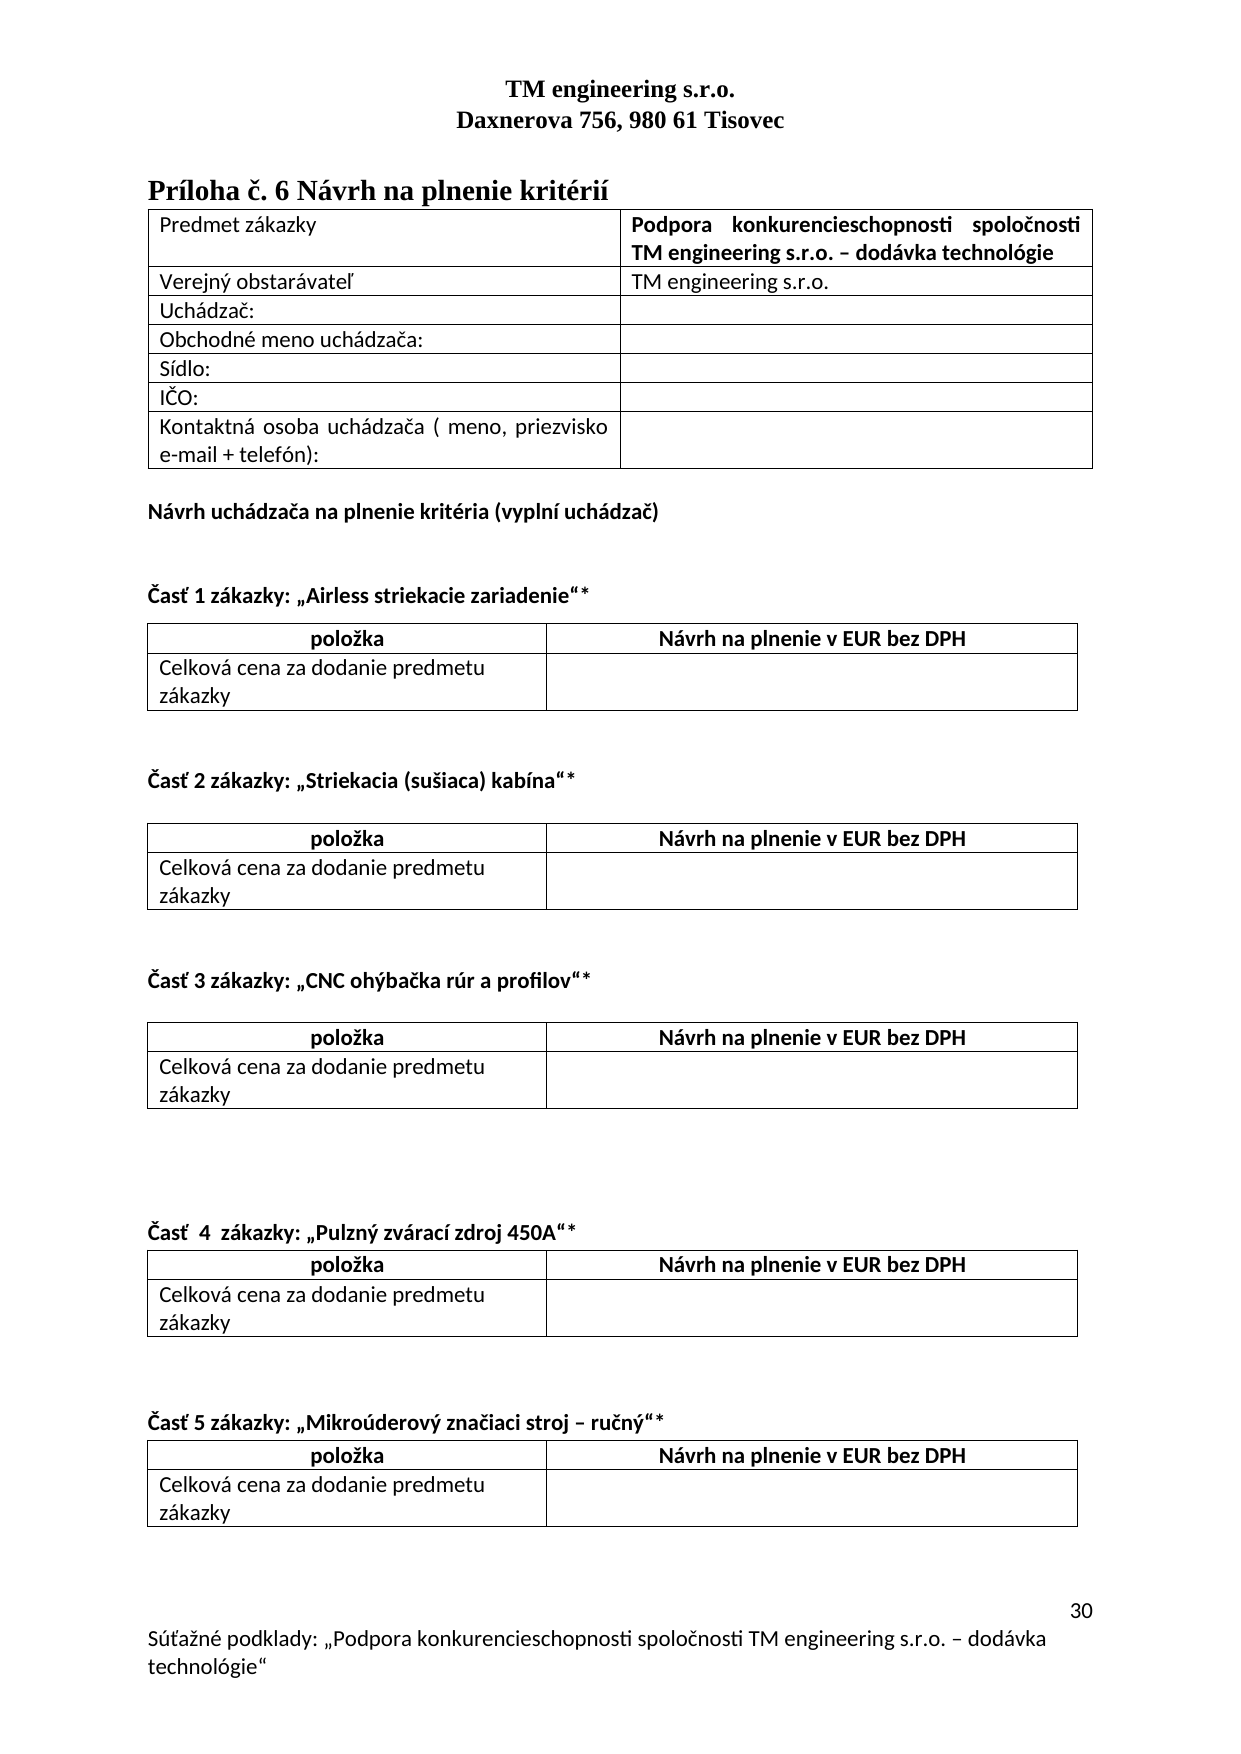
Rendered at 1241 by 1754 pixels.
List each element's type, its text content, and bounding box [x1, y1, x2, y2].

table_header položka [148, 1251, 546, 1279]
table_header Predmet zákazky [149, 210, 620, 266]
table_cell Celková cena za dodanie predmetu zákazky [148, 853, 546, 909]
table_cell [621, 354, 1092, 382]
table_cell [621, 383, 1092, 411]
table_cell Kontaktná osoba uchádzača ( meno, priezvisko e-mail + telefón): [149, 412, 620, 468]
subtitle Príloha č. 6 Návrh na plnenie kritérií [148, 173, 1093, 206]
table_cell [148, 1280, 546, 1336]
table_header položka [148, 624, 546, 652]
table_cell [547, 1280, 1077, 1336]
table_cell Obchodné meno uchádzača: [149, 325, 620, 353]
text Časť 3 zákazky: „CNC ohýbačka rúr a profilov“* [148, 966, 1093, 994]
table_cell [547, 1052, 1077, 1108]
table_header položka [148, 824, 546, 852]
table_cell IČO: [149, 383, 620, 411]
table_cell [547, 654, 1077, 709]
table_cell Uchádzač: [149, 296, 620, 324]
table_header položka [148, 1023, 546, 1051]
table_header Návrh na plnenie v EUR bez DPH [547, 624, 1077, 652]
table_header Návrh na plnenie v EUR bez DPH [547, 824, 1077, 852]
text Časť 2 zákazky: „Striekacia (sušiaca) kabína“* [148, 767, 1093, 794]
text Návrh uchádzača na plnenie kritéria (vyplní uchádzač) [148, 497, 1093, 525]
table_header Návrh na plnenie v EUR bez DPH [547, 1251, 1077, 1279]
table_header Podpora konkurencieschopnosti spoločnosti TM engineering s.r.o. – dodávka technológie [621, 210, 1092, 266]
table_cell [547, 1470, 1077, 1526]
table_cell [621, 296, 1092, 324]
table_cell Celková cena za dodanie predmetu zákazky [148, 654, 546, 709]
table_cell [621, 325, 1092, 353]
table_header položka [148, 1441, 546, 1469]
text Časť 1 zákazky: „Airless striekacie zariadenie“* [148, 581, 1093, 609]
table_header Návrh na plnenie v EUR bez DPH [547, 1441, 1077, 1469]
table_cell TM engineering s.r.o. [621, 267, 1092, 295]
table_cell Celková cena za dodanie predmetu zákazky [148, 1052, 546, 1108]
table_cell [547, 853, 1077, 909]
table_cell Sídlo: [149, 354, 620, 382]
text Časť 4 zákazky: „Pulzný zvárací zdroj 450A“* [148, 1218, 1005, 1246]
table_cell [148, 1470, 546, 1526]
table_cell [621, 412, 1092, 468]
table_header Návrh na plnenie v EUR bez DPH [547, 1023, 1077, 1051]
table_cell Verejný obstarávateľ [149, 267, 620, 295]
text Časť 5 zákazky: „Mikroúderový značiaci stroj – ručný“* [148, 1408, 1005, 1436]
